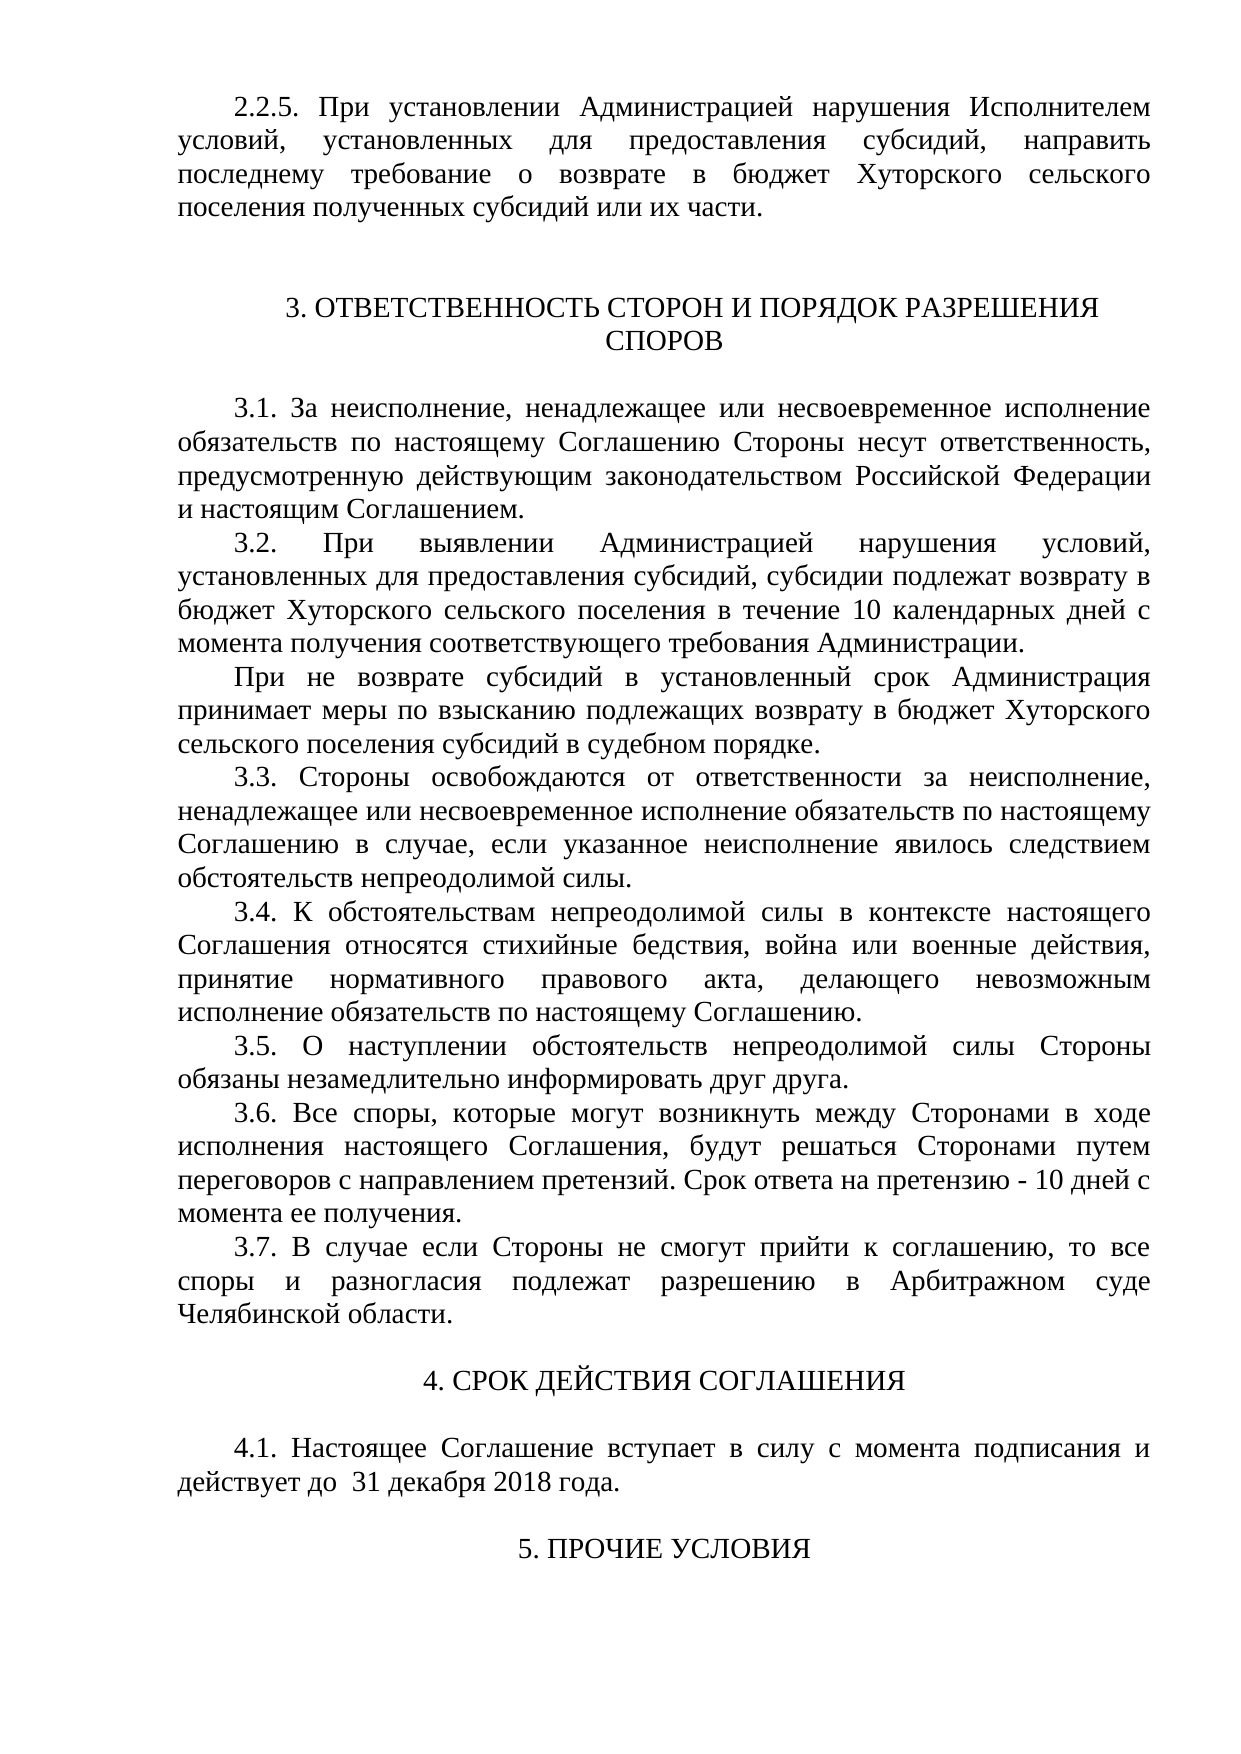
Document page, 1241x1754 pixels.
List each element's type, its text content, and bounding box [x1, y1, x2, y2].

text 3.6. Все споры, которые могут возникнуть между Сторонами в ходе исполнения настоящего Соглашения, будут решаться Сторонами путем переговоров с направлением претензий. Срок ответа на претензию - 10 дней с момента ее получения. [177, 1095, 1152, 1229]
text 3.2. При выявлении Администрацией нарушения условий, установленных для предоставления субсидий, субсидии подлежат возврату в бюджет Хуторского сельского поселения в течение 10 календарных дней с момента получения соответствующего требования Администрации. [177, 525, 1152, 659]
text 4.1. Настоящее Соглашение вступает в силу с момента подписания и действует до 31 декабря 2018 года. [177, 1430, 1152, 1497]
text При не возврате субсидий в установленный срок Администрация принимает меры по взысканию подлежащих возврату в бюджет Хуторского сельского поселения субсидий в судебном порядке. [177, 659, 1152, 759]
text 3. ОТВЕТСТВЕННОСТЬ СТОРОН И ПОРЯДОК РАЗРЕШЕНИЯ СПОРОВ [177, 290, 1152, 357]
text 3.1. За неисполнение, ненадлежащее или несвоевременное исполнение обязательств по настоящему Соглашению Стороны несут ответственность, предусмотренную действующим законодательством Российской Федерации и настоящим Соглашением. [177, 391, 1152, 525]
text 3.4. К обстоятельствам непреодолимой силы в контексте настоящего Соглашения относятся стихийные бедствия, война или военные действия, принятие нормативного правового акта, делающего невозможным исполнение обязательств по настоящему Соглашению. [177, 894, 1152, 1028]
text 3.3. Стороны освобождаются от ответственности за неисполнение, ненадлежащее или несвоевременное исполнение обязательств по настоящему Соглашению в случае, если указанное неисполнение явилось следствием обстоятельств непреодолимой силы. [177, 759, 1152, 894]
text 3.7. В случае если Стороны не смогут прийти к соглашению, то все споры и разногласия подлежат разрешению в Арбитражном суде Челябинской области. [177, 1229, 1152, 1330]
text 5. ПРОЧИЕ УСЛОВИЯ [177, 1531, 1152, 1564]
text 4. СРОК ДЕЙСТВИЯ СОГЛАШЕНИЯ [177, 1363, 1152, 1397]
text 2.2.5. При установлении Администрацией нарушения Исполнителем условий, установленных для предоставления субсидий, направить последнему требование о возврате в бюджет Хуторского сельского поселения полученных субсидий или их части. [177, 89, 1152, 223]
text 3.5. О наступлении обстоятельств непреодолимой силы Стороны обязаны незамедлительно информировать друг друга. [177, 1028, 1152, 1095]
